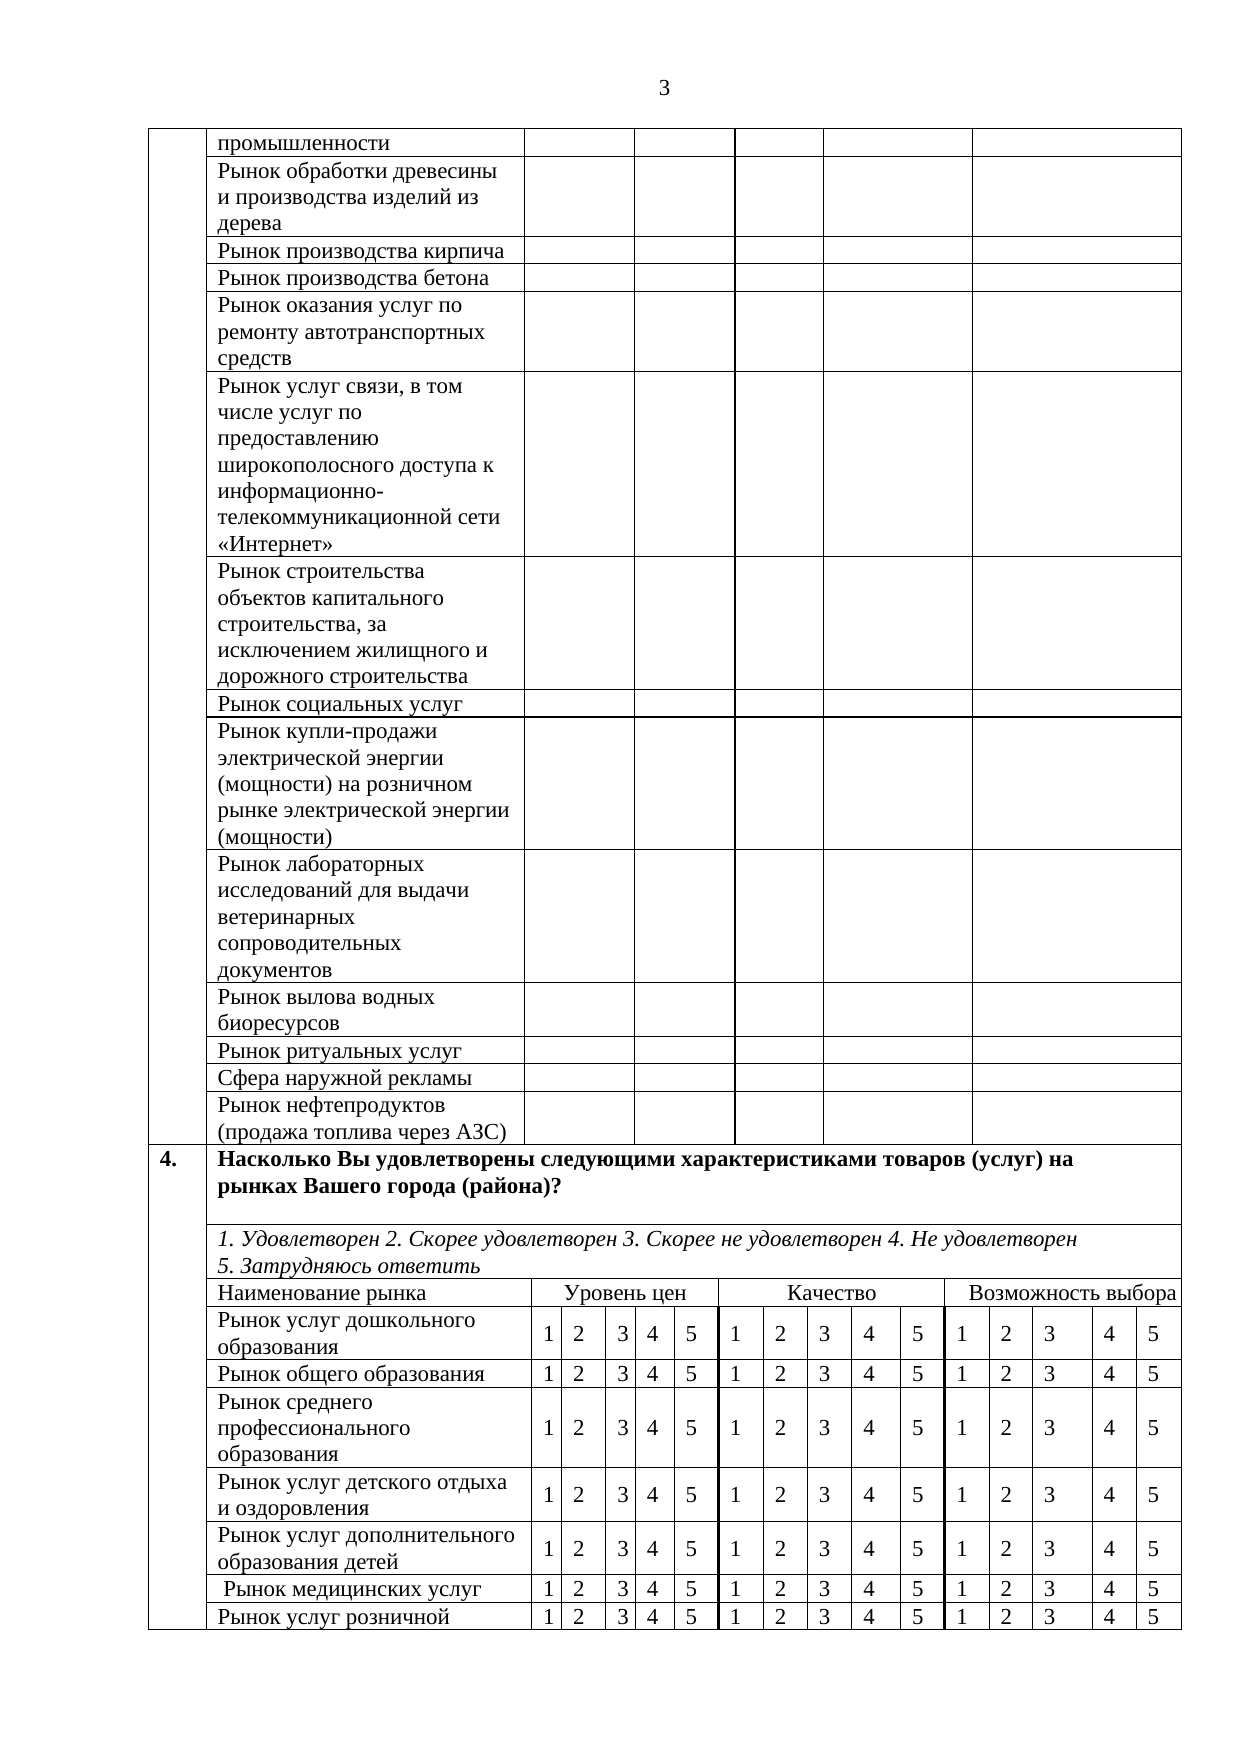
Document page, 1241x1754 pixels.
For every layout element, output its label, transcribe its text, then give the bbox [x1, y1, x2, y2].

table_cell 2 [990, 1360, 1032, 1387]
table_cell [824, 1064, 972, 1091]
table_cell 1 [720, 1603, 763, 1629]
table_cell 3 [606, 1522, 635, 1574]
table_cell Рынок нефтепродуктов (продажа топлива через АЗС) [207, 1092, 524, 1144]
table_cell 5 [901, 1388, 943, 1467]
table_cell 4 [636, 1575, 674, 1602]
table_cell [635, 157, 734, 236]
table_cell 5 [675, 1575, 717, 1602]
table_cell 3 [606, 1388, 635, 1467]
table_cell 2 [562, 1307, 605, 1359]
table_cell [973, 690, 1181, 716]
table_cell [635, 557, 734, 689]
table_cell [525, 850, 634, 982]
table_cell 4 [852, 1360, 900, 1387]
table_cell 3 [1033, 1468, 1092, 1521]
table_cell [525, 157, 634, 236]
table_cell Насколько Вы удовлетворены следующими характеристиками товаров (услуг) на рынках Вашего города (района)? [207, 1145, 1181, 1224]
table_cell [525, 372, 634, 556]
table_cell Рынок социальных услуг [207, 690, 524, 716]
table_cell 2 [562, 1468, 605, 1521]
table_cell 2 [990, 1468, 1032, 1521]
table_cell [973, 157, 1181, 236]
table_cell [736, 557, 823, 689]
table_cell 2 [990, 1307, 1032, 1359]
table_cell [635, 1092, 734, 1144]
table_cell 2 [562, 1360, 605, 1387]
table_cell [824, 718, 972, 849]
table_cell Рынок обработки древесины и производства изделий из дерева [207, 157, 524, 236]
table_cell 1 [946, 1360, 989, 1387]
table_cell 3 [606, 1603, 635, 1629]
table_cell 5 [675, 1307, 717, 1359]
table_cell Сфера наружной рекламы [207, 1064, 524, 1091]
table_cell [973, 850, 1181, 982]
table_cell Рынок строительства объектов капитального строительства, за исключением жилищного и дорожного строительства [207, 557, 524, 689]
table_cell 4 [1093, 1522, 1136, 1574]
table_cell 3 [1033, 1603, 1092, 1629]
table_cell 3 [1033, 1575, 1092, 1602]
table_cell 3 [1033, 1388, 1092, 1467]
table_cell 3 [808, 1307, 851, 1359]
table_cell 5 [901, 1575, 943, 1602]
table_cell Рынок вылова водных биоресурсов [207, 983, 524, 1036]
table_cell Уровень цен [532, 1279, 718, 1306]
table_cell 3 [808, 1468, 851, 1521]
table_cell 2 [764, 1603, 807, 1629]
table_cell [635, 292, 734, 371]
table_cell 3 [808, 1388, 851, 1467]
table_cell [525, 718, 634, 849]
table_cell [635, 1037, 734, 1063]
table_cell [207, 1603, 531, 1629]
table_cell 2 [764, 1522, 807, 1574]
table_cell 4 [1093, 1575, 1136, 1602]
table_cell [736, 264, 823, 291]
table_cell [207, 129, 524, 156]
table_cell 4 [636, 1388, 674, 1467]
table_cell 3 [1033, 1522, 1092, 1574]
table_cell 1 [720, 1522, 763, 1574]
table_cell [635, 983, 734, 1036]
table_cell Рынок услуг дополнительного образования детей [207, 1522, 531, 1574]
table_cell [635, 372, 734, 556]
table_cell 5 [901, 1522, 943, 1574]
table_cell 1 [720, 1468, 763, 1521]
table_cell [973, 1092, 1181, 1144]
table_cell [973, 129, 1181, 156]
table_cell 5 [675, 1522, 717, 1574]
table_cell 2 [562, 1603, 605, 1629]
table_cell 1 [532, 1603, 561, 1629]
table_cell Возможность выбора [945, 1279, 1181, 1306]
table_cell [736, 1092, 823, 1144]
table_cell 4 [852, 1575, 900, 1602]
table_cell 3 [1033, 1360, 1092, 1387]
table_cell 2 [990, 1388, 1032, 1467]
table_cell 1 [946, 1388, 989, 1467]
table_cell 3 [808, 1360, 851, 1387]
table_cell 4 [636, 1522, 674, 1574]
table_cell 1 [720, 1307, 763, 1359]
table_cell Рынок среднего профессионального образования [207, 1388, 531, 1467]
table_cell [635, 264, 734, 291]
table_cell 1 [532, 1468, 561, 1521]
table_cell [525, 292, 634, 371]
table_cell 4 [1093, 1388, 1136, 1467]
table_cell 5 [1137, 1468, 1181, 1521]
table_cell [824, 372, 972, 556]
table_cell [736, 372, 823, 556]
table_cell 5 [1137, 1603, 1181, 1629]
table_cell 1 [720, 1575, 763, 1602]
table_cell [525, 237, 634, 263]
table_cell [736, 237, 823, 263]
table_cell Рынок услуг связи, в том числе услуг по предоставлению широкополосного доступа к информационно-телекоммуникационной сети «Интернет» [207, 372, 524, 556]
table_cell 2 [764, 1575, 807, 1602]
table_cell [736, 129, 823, 156]
table_cell Рынок производства кирпича [207, 237, 524, 263]
table_cell [824, 157, 972, 236]
table_cell 2 [764, 1468, 807, 1521]
table_cell [525, 690, 634, 716]
table_cell 4 [1093, 1307, 1136, 1359]
table_cell 2 [990, 1522, 1032, 1574]
table_cell [635, 237, 734, 263]
table_cell [736, 850, 823, 982]
table_cell 3 [606, 1575, 635, 1602]
table_cell Качество [719, 1279, 944, 1306]
table_cell [973, 718, 1181, 849]
table_cell Рынок производства бетона [207, 264, 524, 291]
table_cell 1 [946, 1307, 989, 1359]
table_cell 2 [764, 1388, 807, 1467]
table_cell [973, 264, 1181, 291]
table_cell 5 [1137, 1388, 1181, 1467]
table_cell 1 [532, 1360, 561, 1387]
table_cell 3 [808, 1575, 851, 1602]
table_cell [525, 129, 634, 156]
table_cell 1 [532, 1522, 561, 1574]
table_cell 1 [946, 1522, 989, 1574]
table_cell [736, 292, 823, 371]
table_cell 5 [675, 1388, 717, 1467]
table_cell [973, 372, 1181, 556]
table_cell 5 [675, 1360, 717, 1387]
table_cell [736, 983, 823, 1036]
table_cell 4 [1093, 1360, 1136, 1387]
table_cell Рынок общего образования [207, 1360, 531, 1387]
table_cell 5 [1137, 1575, 1181, 1602]
table_cell [973, 1064, 1181, 1091]
table_cell 4 [636, 1603, 674, 1629]
table_cell 1 [946, 1575, 989, 1602]
table_cell [824, 557, 972, 689]
table_cell 5 [901, 1468, 943, 1521]
table_cell [824, 1092, 972, 1144]
table_cell Рынок лабораторных исследований для выдачи ветеринарных сопроводительных документов [207, 850, 524, 982]
table_cell 2 [764, 1307, 807, 1359]
table_cell 5 [1137, 1360, 1181, 1387]
table_cell 1 [946, 1468, 989, 1521]
table_cell [525, 1092, 634, 1144]
table_cell [824, 129, 972, 156]
table_cell 4 [852, 1468, 900, 1521]
table_cell [824, 983, 972, 1036]
table_cell [973, 292, 1181, 371]
table_cell 5 [675, 1603, 717, 1629]
table_cell 1 [720, 1388, 763, 1467]
table_cell [736, 1037, 823, 1063]
table_cell Наименование рынка [207, 1279, 531, 1306]
table_cell 5 [901, 1307, 943, 1359]
table_cell [973, 557, 1181, 689]
table_cell Рынок медицинских услуг [207, 1575, 531, 1602]
table_cell [525, 557, 634, 689]
table_cell [973, 983, 1181, 1036]
table_cell [525, 264, 634, 291]
table_cell [973, 1037, 1181, 1063]
table_cell 5 [1137, 1522, 1181, 1574]
table_cell 4 [1093, 1603, 1136, 1629]
table_cell 3 [808, 1603, 851, 1629]
table_cell [736, 1064, 823, 1091]
table_cell [635, 690, 734, 716]
table_cell 4. [149, 1145, 206, 1629]
table_cell 3 [606, 1307, 635, 1359]
table_cell 5 [901, 1360, 943, 1387]
table_cell 1 [532, 1307, 561, 1359]
table_cell 3 [808, 1522, 851, 1574]
table_cell [525, 1064, 634, 1091]
table_cell [635, 1064, 734, 1091]
table_cell 1 [720, 1360, 763, 1387]
table_cell [736, 690, 823, 716]
table_cell [824, 292, 972, 371]
table_cell 1. Удовлетворен 2. Скорее удовлетворен 3. Скорее не удовлетворен 4. Не удовлетворен 5. Затрудняюсь ответить [207, 1225, 1181, 1278]
table_cell 4 [1093, 1468, 1136, 1521]
table_cell 3 [606, 1468, 635, 1521]
table_cell 4 [636, 1468, 674, 1521]
table_cell [824, 237, 972, 263]
table_cell 2 [562, 1522, 605, 1574]
table_cell [525, 983, 634, 1036]
table_cell 3 [606, 1360, 635, 1387]
table_cell [736, 718, 823, 849]
table_cell 2 [990, 1603, 1032, 1629]
table_cell Рынок услуг дошкольного образования [207, 1307, 531, 1359]
table_cell [736, 157, 823, 236]
table_cell 1 [532, 1388, 561, 1467]
table_cell 2 [764, 1360, 807, 1387]
table_cell [824, 850, 972, 982]
table_cell [635, 850, 734, 982]
table_cell 5 [1137, 1307, 1181, 1359]
table_cell [824, 690, 972, 716]
table_cell 1 [946, 1603, 989, 1629]
table_cell 2 [562, 1575, 605, 1602]
table_cell 2 [562, 1388, 605, 1467]
table_cell Рынок оказания услуг по ремонту автотранспортных средств [207, 292, 524, 371]
table_cell 1 [532, 1575, 561, 1602]
table_cell [525, 1037, 634, 1063]
table_cell Рынок купли-продажи электрической энергии (мощности) на розничном рынке электрической энергии (мощности) [207, 718, 524, 849]
table_cell Рынок ритуальных услуг [207, 1037, 524, 1063]
table_cell [973, 237, 1181, 263]
table_cell [635, 129, 734, 156]
table_cell 5 [675, 1468, 717, 1521]
table_cell Рынок услуг детского отдыха и оздоровления [207, 1468, 531, 1521]
table_cell 2 [990, 1575, 1032, 1602]
table_cell 4 [852, 1307, 900, 1359]
table_cell 3 [1033, 1307, 1092, 1359]
table_cell 4 [636, 1307, 674, 1359]
table_cell 4 [852, 1522, 900, 1574]
table_cell 5 [901, 1603, 943, 1629]
table_cell [824, 264, 972, 291]
table_cell 4 [636, 1360, 674, 1387]
table_cell [824, 1037, 972, 1063]
table_cell 4 [852, 1388, 900, 1467]
table_cell [635, 718, 734, 849]
table_cell 4 [852, 1603, 900, 1629]
